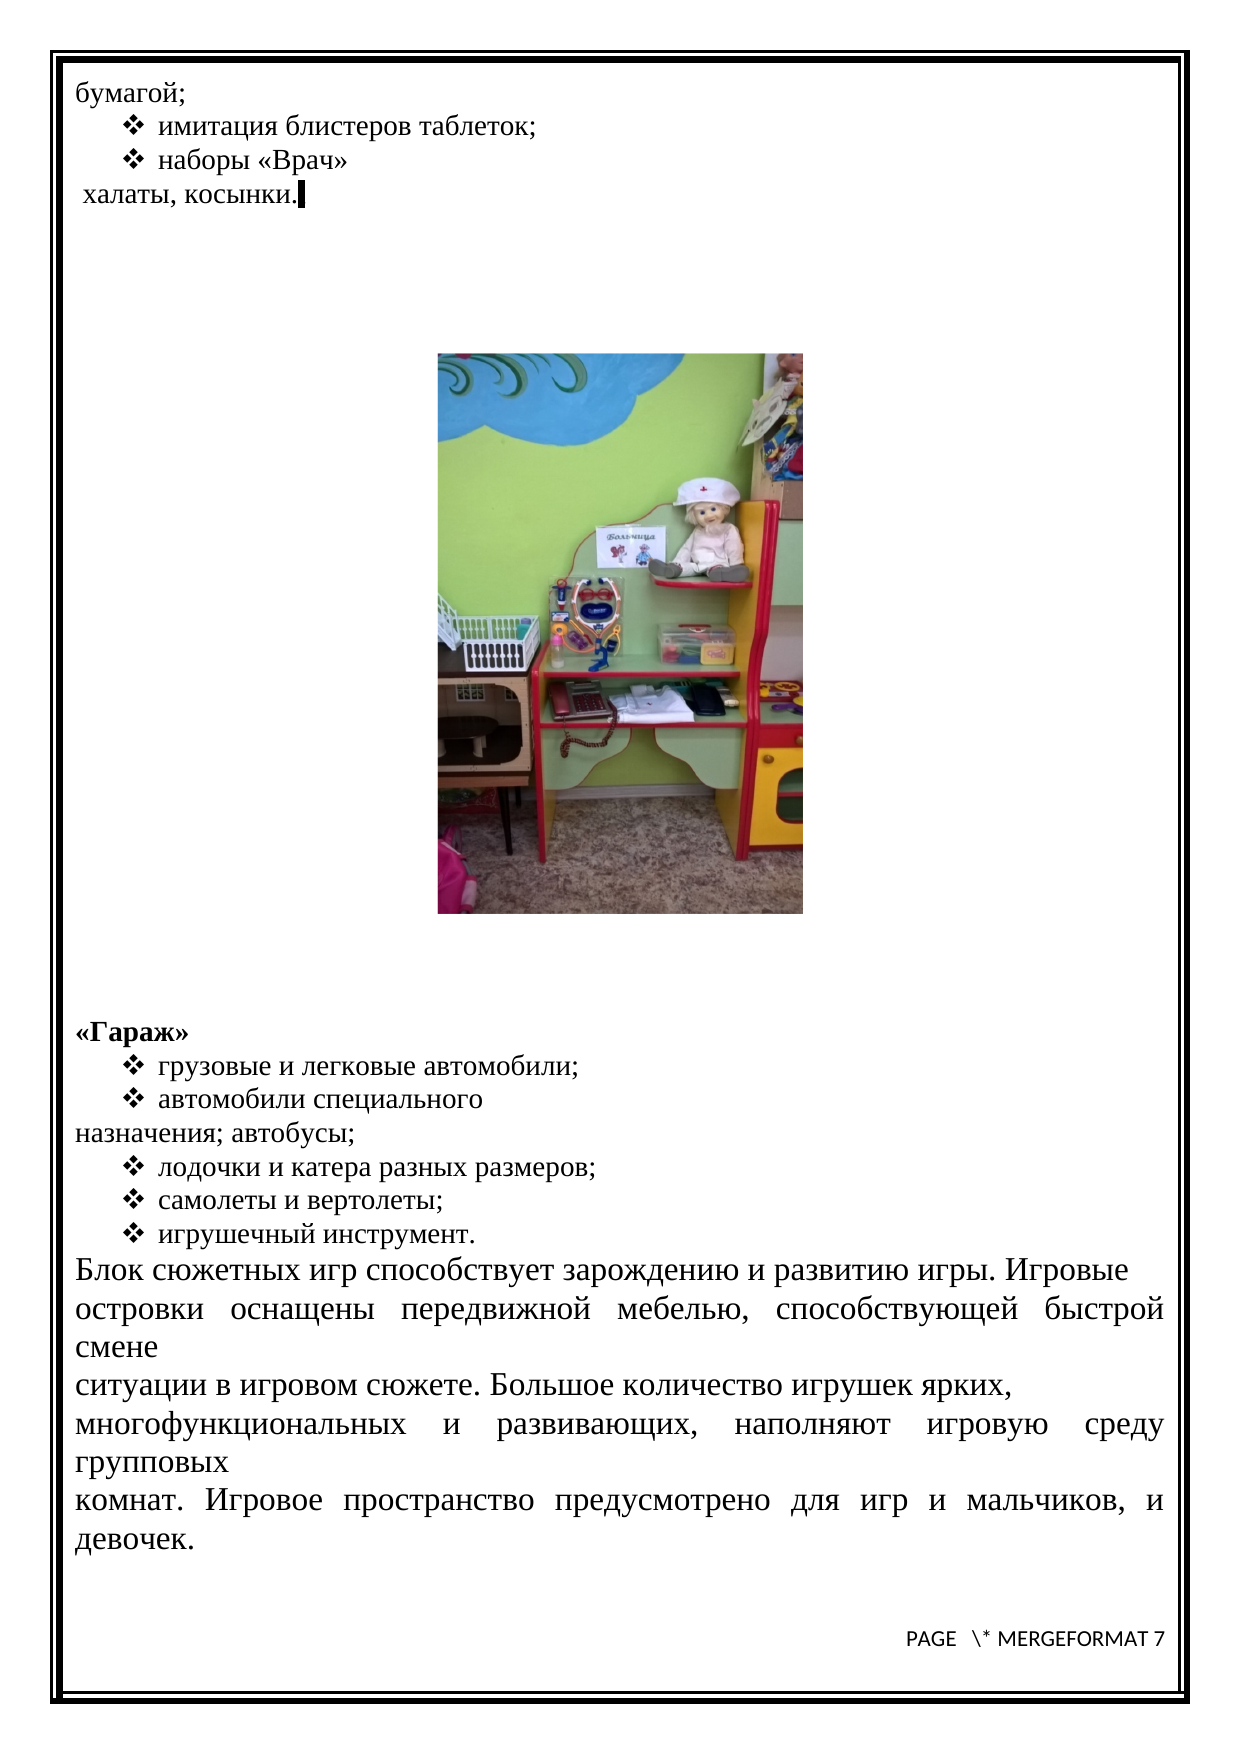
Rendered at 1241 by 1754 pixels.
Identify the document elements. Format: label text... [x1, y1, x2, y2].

text Блок сюжетных игр способствует зарождению и развитию игры. Игровые [75, 1250, 1165, 1288]
text бумагой; [75, 75, 1165, 108]
picture [438, 354, 803, 913]
text островки оснащены передвижной мебелью, способствующей быстрой смене [75, 1288, 1165, 1365]
list лодочки и катера разных размеров; [120, 1149, 1165, 1182]
text халаты, косынки.\ [75, 176, 1165, 209]
list имитация блистеров таблеток; [120, 108, 1165, 142]
list автомобили специального [120, 1082, 1165, 1115]
text многофункциональных и развивающих, наполняют игровую среду групповых [75, 1403, 1165, 1480]
text «Гараж» [75, 1014, 1165, 1048]
list наборы «Врач» [120, 142, 1165, 176]
list грузовые и легковые автомобили; [120, 1048, 1165, 1082]
list самолеты и вертолеты; [120, 1182, 1165, 1216]
text комнат. Игровое пространство предусмотрено для игр и мальчиков, и девочек. [75, 1480, 1165, 1556]
list игрушечный инструмент. [120, 1216, 1165, 1250]
text назначения; автобусы; [75, 1115, 1165, 1149]
text ситуации в игровом сюжете. Большое количество игрушек ярких, [75, 1365, 1165, 1403]
